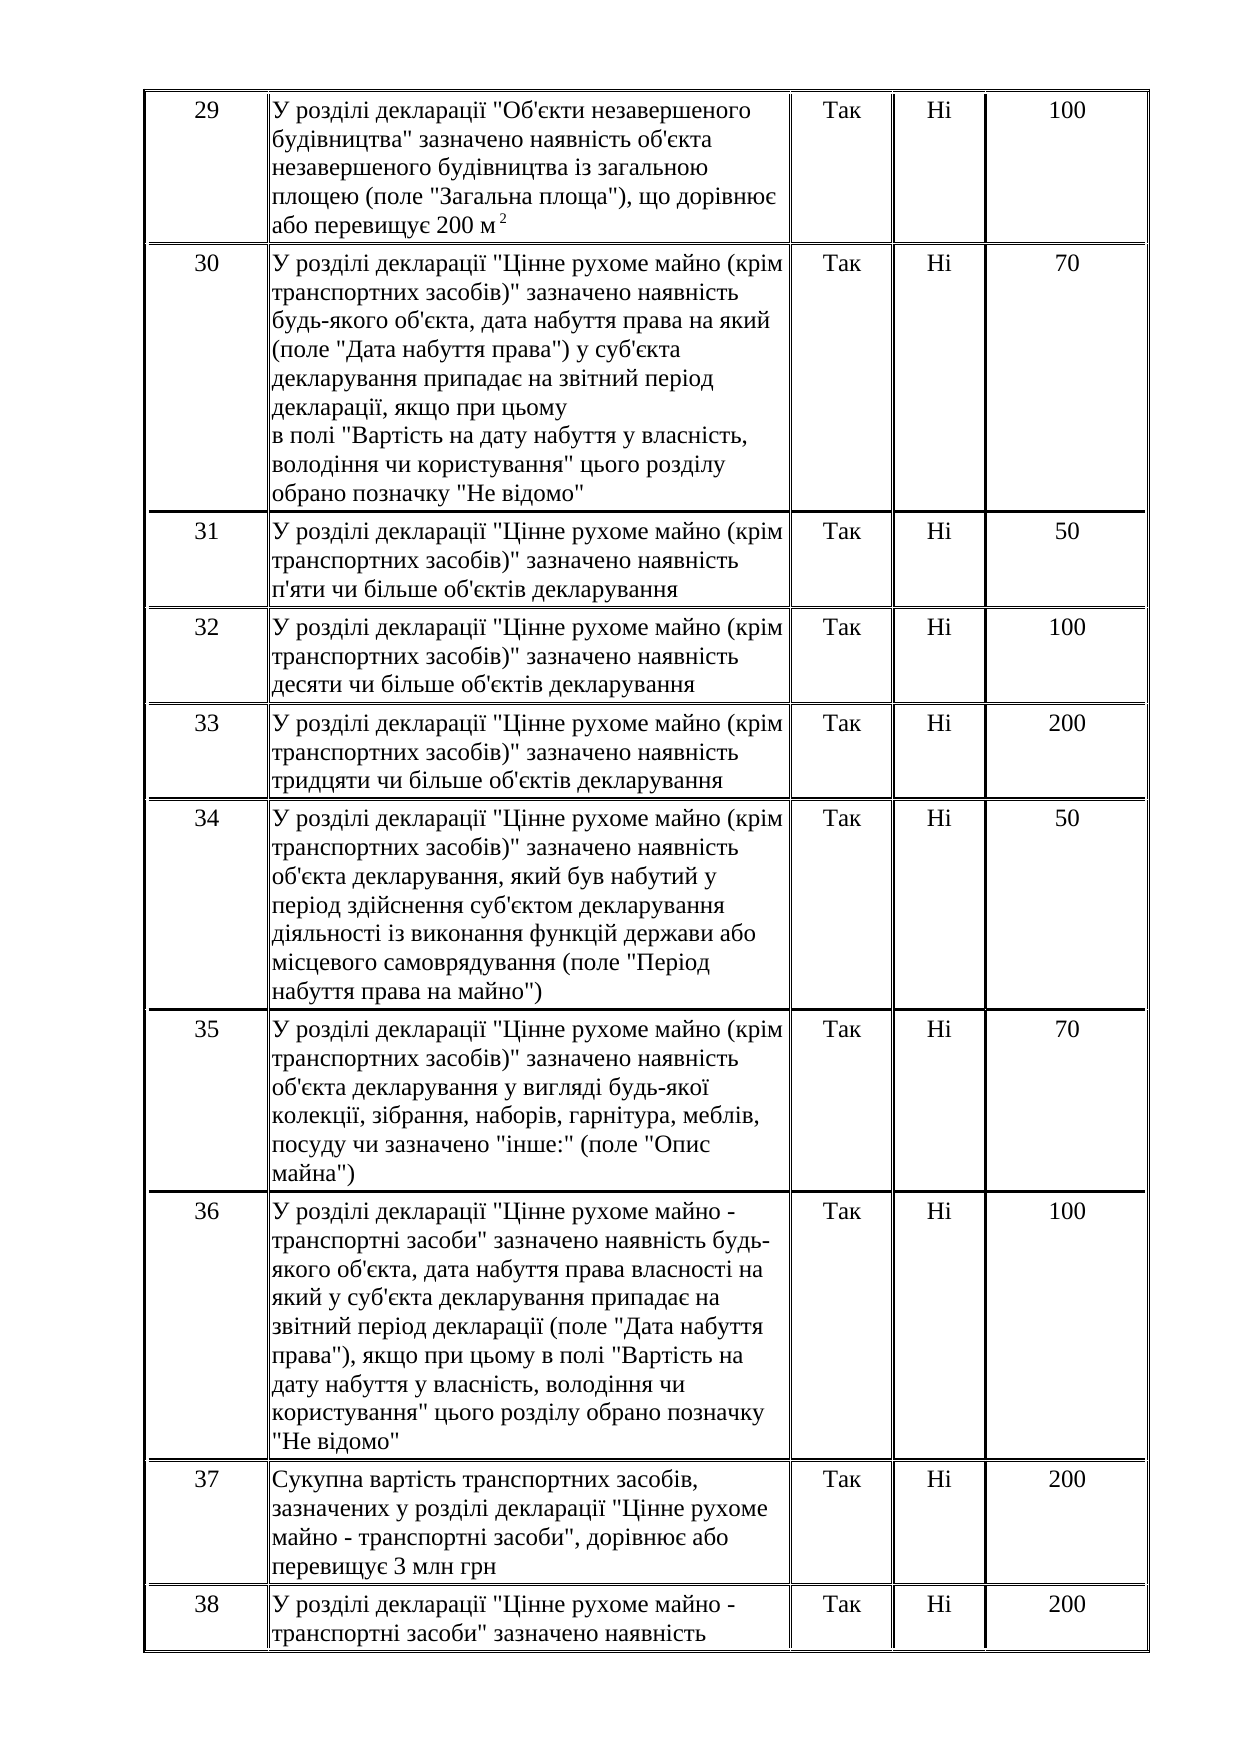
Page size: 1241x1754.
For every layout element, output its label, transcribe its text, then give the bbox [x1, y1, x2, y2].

table_cell У розділі декларації "Цінне рухоме майно - транспортні засоби" зазначено наявність будь-якого об'єкта, дата набуття права власності на який у суб'єкта декларування припадає на звітний період декларації (поле "Дата набуття права"), якщо при цьому в полі "Вартість на дату набуття у власність, володіння чи користування" цього розділу обрано позначку "Не відомо" [270, 1193, 789, 1458]
table_cell Так [792, 705, 891, 797]
table_cell Ні [895, 1462, 984, 1583]
table_cell 34 [146, 797, 267, 1008]
table_cell 200 [987, 701, 1147, 797]
table_cell Так [791, 1583, 893, 1649]
table_cell Ні [895, 513, 984, 606]
table_cell Так [792, 1193, 891, 1458]
table_cell Ні [895, 1011, 984, 1190]
table_cell 36 [146, 1190, 267, 1458]
table_cell Так [792, 245, 891, 510]
table_cell 70 [987, 1008, 1148, 1190]
table_cell Ні [895, 801, 984, 1008]
table_cell Ні [893, 92, 985, 242]
table_cell У розділі декларації "Цінне рухоме майно (крім транспортних засобів)" зазначено наявність тридцяти чи більше об'єктів декларування [270, 705, 789, 797]
table_cell Так [792, 1011, 891, 1190]
table_cell 31 [146, 510, 267, 606]
table_cell 37 [146, 1458, 267, 1583]
table_cell 100 [985, 606, 1148, 701]
table_cell 30 [145, 242, 268, 510]
table_cell Так [792, 513, 891, 606]
table_cell Ні [895, 245, 984, 510]
table_cell 100 [985, 92, 1147, 242]
table_cell 50 [987, 797, 1147, 1008]
table_cell У розділі декларації "Цінне рухоме майно (крім транспортних засобів)" зазначено наявність об'єкта декларування, який був набутий у період здійснення суб'єктом декларування діяльності із виконання функцій держави або місцевого самоврядування (поле "Період набуття права на майно") [270, 801, 789, 1008]
table_cell Сукупна вартість транспортних засобів, зазначених у розділі декларації "Цінне рухоме майно - транспортні засоби", дорівнює або перевищує 3 млн грн [270, 1462, 789, 1583]
table_cell Так [792, 801, 891, 1008]
table_cell Так [792, 609, 891, 701]
table_cell Ні [895, 1193, 984, 1458]
table_cell У розділі декларації "Цінне рухоме майно (крім транспортних засобів)" зазначено наявність будь-якого об'єкта, дата набуття права на який (поле "Дата набуття права") у суб'єкта декларування припадає на звітний період декларації, якщо при цьому в полі "Вартість на дату набуття у власність, володіння чи користування" цього розділу обрано позначку "Не відомо" [270, 245, 789, 510]
table_cell 70 [985, 242, 1148, 510]
table_cell 29 [146, 92, 268, 242]
table_cell 100 [987, 1190, 1147, 1458]
table_cell Так [791, 90, 893, 242]
table_cell Ні [895, 609, 984, 701]
table_cell Ні [895, 705, 984, 797]
table_cell 200 [985, 1583, 1148, 1649]
table_cell У розділі декларації "Об'єкти незавершеного будівництва" зазначено наявність об'єкта незавершеного будівництва із загальною площею (поле "Загальна площа"), що дорівнює або перевищує 200 м 2 [269, 92, 791, 242]
table_cell Так [792, 1462, 891, 1583]
table_cell 38 [145, 1583, 268, 1649]
table_cell 32 [145, 606, 268, 701]
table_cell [269, 1586, 791, 1649]
table_cell 50 [987, 510, 1147, 606]
table_cell У розділі декларації "Цінне рухоме майно (крім транспортних засобів)" зазначено наявність п'яти чи більше об'єктів декларування [270, 513, 789, 606]
table_cell У розділі декларації "Цінне рухоме майно (крім транспортних засобів)" зазначено наявність десяти чи більше об'єктів декларування [270, 609, 789, 701]
table_cell 200 [987, 1458, 1147, 1583]
table_cell Ні [893, 1586, 985, 1649]
table_cell 33 [146, 701, 267, 797]
table_cell У розділі декларації "Цінне рухоме майно (крім транспортних засобів)" зазначено наявність об'єкта декларування у вигляді будь-якої колекції, зібрання, наборів, гарнітура, меблів, посуду чи зазначено "інше:" (поле "Опис майна") [270, 1011, 789, 1190]
table_cell 35 [145, 1008, 267, 1190]
